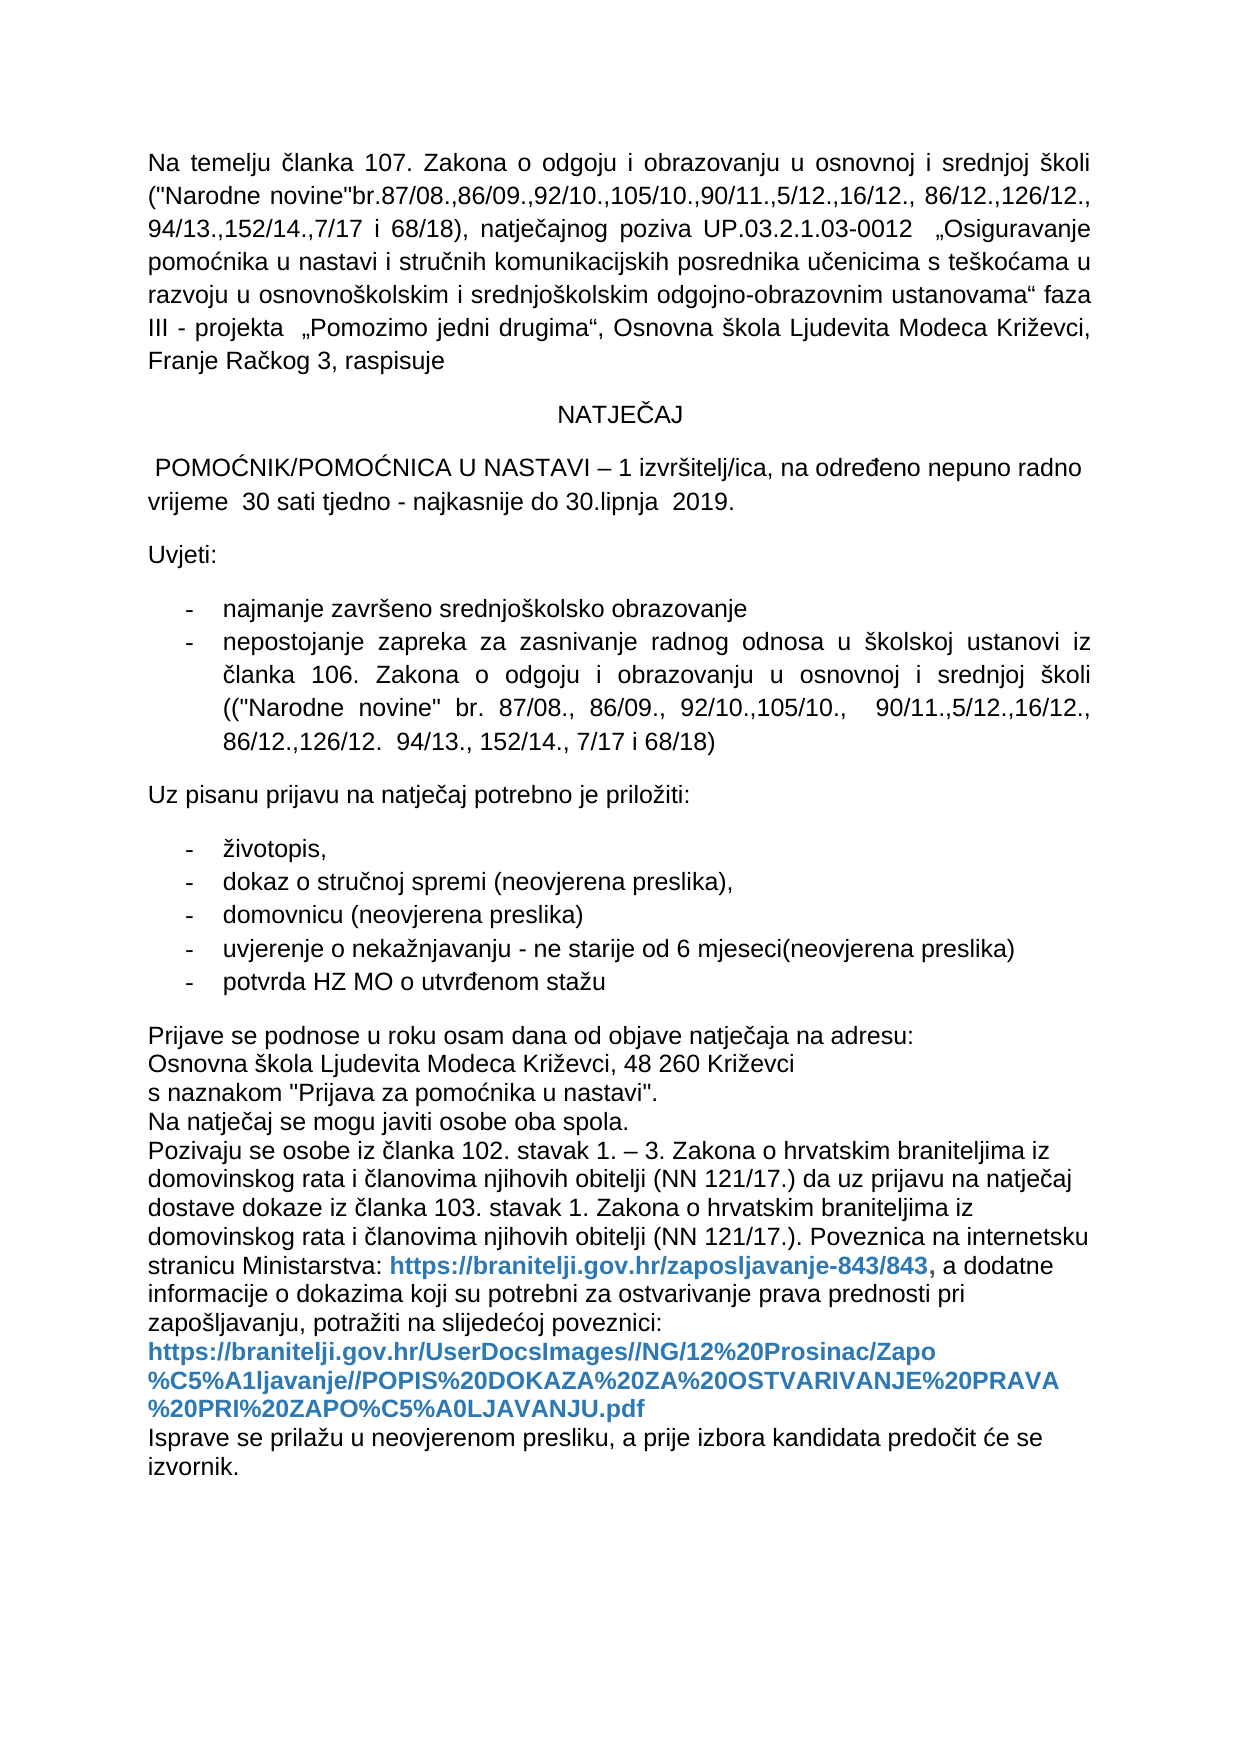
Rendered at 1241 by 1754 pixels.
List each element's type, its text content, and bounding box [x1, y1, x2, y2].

list životopis, [185, 834, 1093, 863]
list potvrda HZ MO o utvrđenom stažu [185, 967, 1093, 996]
text Uvjeti: [148, 540, 1093, 569]
text NATJEČAJ [148, 399, 1093, 428]
list uvjerenje o nekažnjavanju - ne starije od 6 mjeseci(neovjerena preslika) [185, 933, 1093, 962]
list najmanje završeno srednjoškolsko obrazovanje [185, 594, 1093, 623]
list dokaz o stručnoj spremi (neovjerena preslika), [185, 867, 1093, 896]
text Prijave se podnose u roku osam dana od objave natječaja na adresu: Osnovna škola Ljudevita Modeca Križevci, 48 260 Križevci s naznakom "Prijava za pomoćnika u nastavi". Na natječaj se mogu javiti osobe oba spola. Pozivaju se osobe iz članka 102. stavak 1. – 3. Zakona o hrvatskim braniteljima iz domovinskog rata i članovima njihovih obitelji (NN 121/17.) da uz prijavu na natječaj dostave dokaze iz članka 103. stavak 1. Zakona o hrvatskim braniteljima iz domovinskog rata i članovima njihovih obitelji (NN 121/17.). Poveznica na internetsku stranicu Ministarstva: https://branitelji.gov.hr/zaposljavanje-843/843, a dodatne informacije o dokazima koji su potrebni za ostvarivanje prava prednosti pri zapošljavanju, potražiti na slijedećoj poveznici: https://branitelji.gov.hr/UserDocsImages//NG/12%20Prosinac/Zapo%C5%A1ljavanje//POPIS%20DOKAZA%20ZA%20OSTVARIVANJE%20PRAVA%20PRI%20ZAPO%C5%A0LJAVANJU.pdf Isprave se prilažu u neovjerenom presliku, a prije izbora kandidata predočit će se izvornik. [148, 1021, 1093, 1509]
text Uz pisanu prijavu na natječaj potrebno je priložiti: [148, 780, 1093, 809]
list nepostojanje zapreka za zasnivanje radnog odnosa u školskoj ustanovi iz članka 106. Zakona o odgoju i obrazovanju u osnovnoj i srednjoj školi (("Narodne novine" br. 87/08., 86/09., 92/10.,105/10., 90/11.,5/12.,16/12., 86/12.,126/12. 94/13., 152/14., 7/17 i 68/18) [185, 627, 1093, 755]
list domovnicu (neovjerena preslika) [185, 900, 1093, 929]
text Na temelju članka 107. Zakona o odgoju i obrazovanju u osnovnoj i srednjoj školi ("Narodne novine"br.87/08.,86/09.,92/10.,105/10.,90/11.,5/12.,16/12., 86/12.,126/12., 94/13.,152/14.,7/17 i 68/18), natječajnog poziva UP.03.2.1.03-0012 „Osiguravanje pomoćnika u nastavi i stručnih komunikacijskih posrednika učenicima s teškoćama u razvoju u osnovnoškolskim i srednjoškolskim odgojno-obrazovnim ustanovama“ faza III - projekta „Pomozimo jedni drugima“, Osnovna škola Ljudevita Modeca Križevci, Franje Račkog 3, raspisuje [148, 148, 1093, 374]
text POMOĆNIK/POMOĆNICA U NASTAVI – 1 izvršitelj/ica, na određeno nepuno radno vrijeme 30 sati tjedno - najkasnije do 30.lipnja 2019. [148, 453, 1093, 515]
